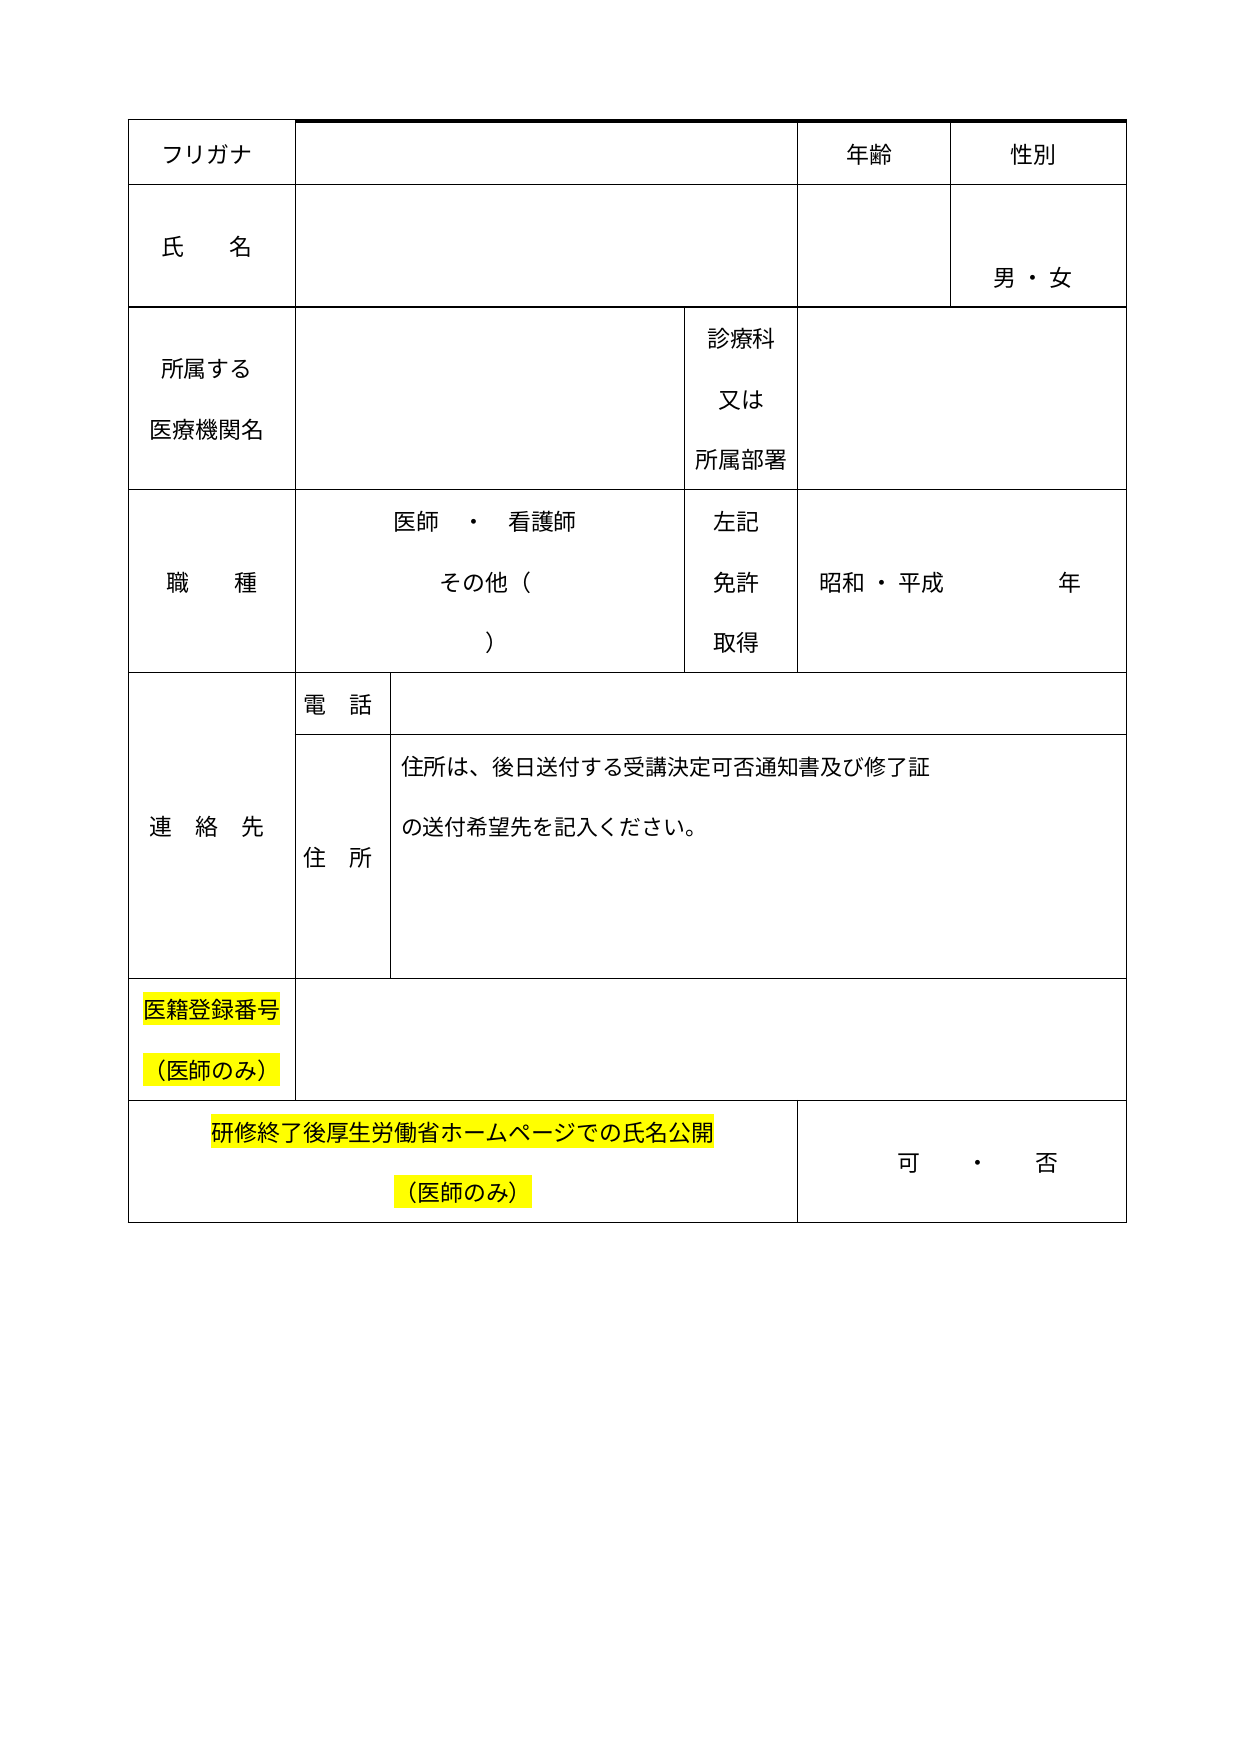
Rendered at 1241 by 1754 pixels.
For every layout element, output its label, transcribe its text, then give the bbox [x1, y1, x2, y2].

table_cell 男 ・ 女 [951, 185, 1126, 306]
table_cell [296, 979, 1126, 1100]
table_cell 左記 免許 取得 [685, 490, 797, 672]
table_cell 電 話 [296, 673, 390, 734]
table_cell 医籍登録番号 （医師のみ） [129, 979, 295, 1100]
table_cell [296, 185, 797, 306]
table_cell フリガナ [129, 120, 295, 184]
table_cell 氏 名 [129, 185, 295, 306]
table_cell 住 所 [296, 735, 390, 977]
table_cell [798, 185, 950, 306]
table_cell 医師 ・ 看護師 その他（ ） [296, 490, 684, 672]
table_cell 診療科 又は 所属部署 [685, 308, 797, 489]
table_cell 性別 [951, 123, 1126, 184]
table_cell 住所は、後日送付する受講決定可否通知書及び修了証 の送付希望先を記入ください。 [391, 735, 1126, 977]
table_cell [391, 673, 1126, 734]
table_cell [798, 308, 1126, 489]
table_cell 昭和 ・ 平成 年 [798, 490, 1126, 672]
table_cell 連 絡 先 [129, 673, 295, 977]
table_cell [296, 123, 797, 184]
table_cell 職 種 [129, 490, 295, 672]
table_cell 研修終了後厚生労働省ホームページでの氏名公開 （医師のみ） [129, 1101, 797, 1222]
table_cell [296, 308, 684, 489]
table_cell 可 ・ 否 [798, 1101, 1126, 1222]
table_cell 所属する 医療機関名 [129, 308, 295, 489]
table_cell 年齢 [798, 123, 950, 184]
